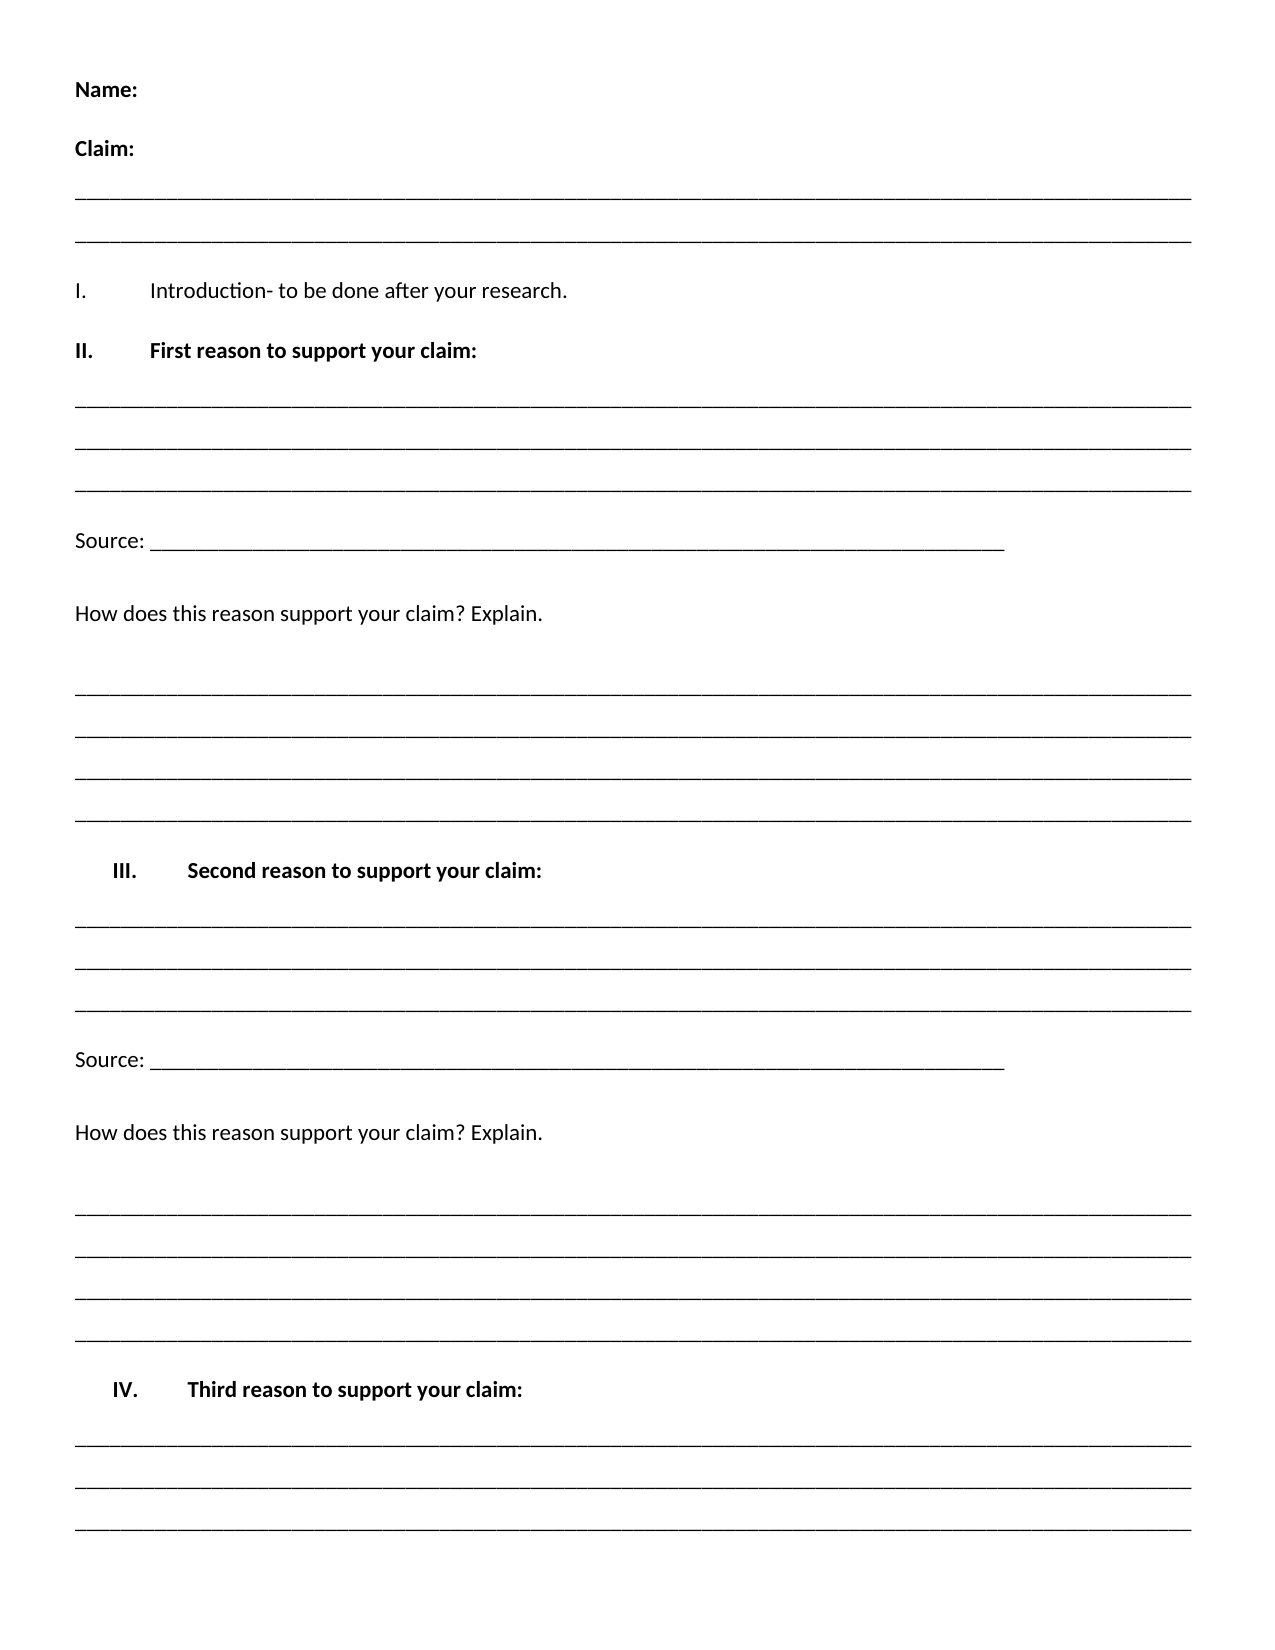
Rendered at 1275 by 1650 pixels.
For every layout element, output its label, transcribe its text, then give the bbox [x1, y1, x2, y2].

text Source: ___________________________________________________________________________ [75, 526, 1200, 554]
text Name: [75, 75, 1200, 103]
list Second reason to support your claim: [112, 856, 1200, 884]
list Introduction- to be done after your research. [75, 276, 1200, 304]
text Source: ___________________________________________________________________________ [75, 1046, 1200, 1074]
text How does this reason support your claim? Explain. [75, 1118, 1200, 1146]
text Claim: ____________________________________________________________________________________________________________________________________________________________________________________________________ [75, 134, 1200, 246]
list First reason to support your claim: [75, 337, 1200, 365]
list Third reason to support your claim: [112, 1376, 1200, 1404]
text How does this reason support your claim? Explain. [75, 599, 1200, 627]
